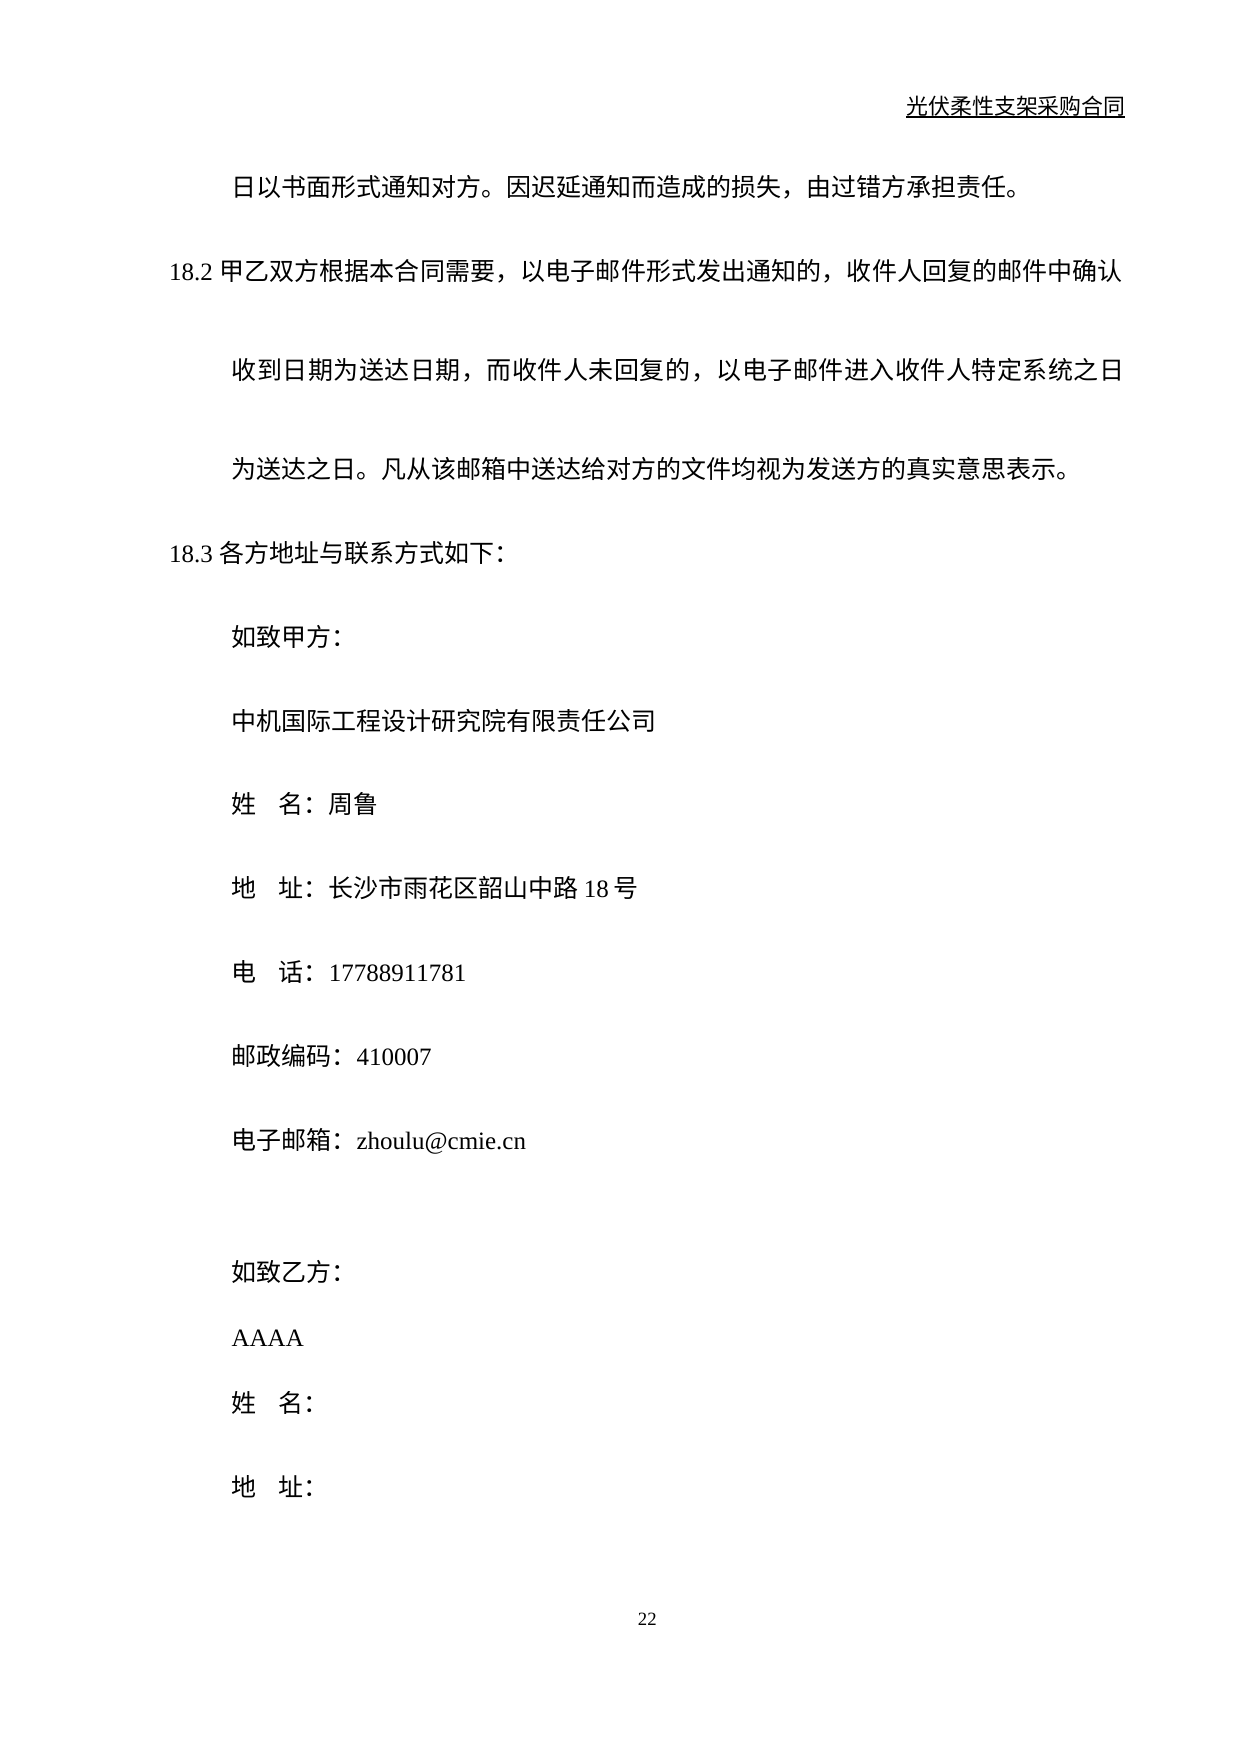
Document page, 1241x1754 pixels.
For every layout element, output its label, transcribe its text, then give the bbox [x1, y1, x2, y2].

text 电 话：17788911781 [169, 938, 1125, 1004]
text 邮政编码：410007 [169, 1022, 1125, 1088]
text 地 址： [169, 1452, 1125, 1518]
text 18.2 甲乙双方根据本合同需要，以电子邮件形式发出通知的，收件人回复的邮件中确认收到日期为送达日期，而收件人未回复的，以电子邮件进入收件人特定系统之日为送达之日。凡从该邮箱中送达给对方的文件均视为发送方的真实意思表示。 [169, 237, 1125, 500]
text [169, 153, 1125, 219]
text 18.3 各方地址与联系方式如下： [169, 518, 1125, 584]
text 中机国际工程设计研究院有限责任公司 [169, 686, 1125, 752]
text 电子邮箱：zhoulu@cmie.cn [169, 1106, 1125, 1172]
text 姓 名： [169, 1368, 1125, 1434]
text AAAA [169, 1321, 1125, 1354]
text 如致乙方： [169, 1237, 1125, 1303]
text 地 址：长沙市雨花区韶山中路18号 [169, 854, 1125, 920]
text 姓 名：周鲁 [169, 770, 1125, 836]
text 如致甲方： [169, 602, 1125, 668]
